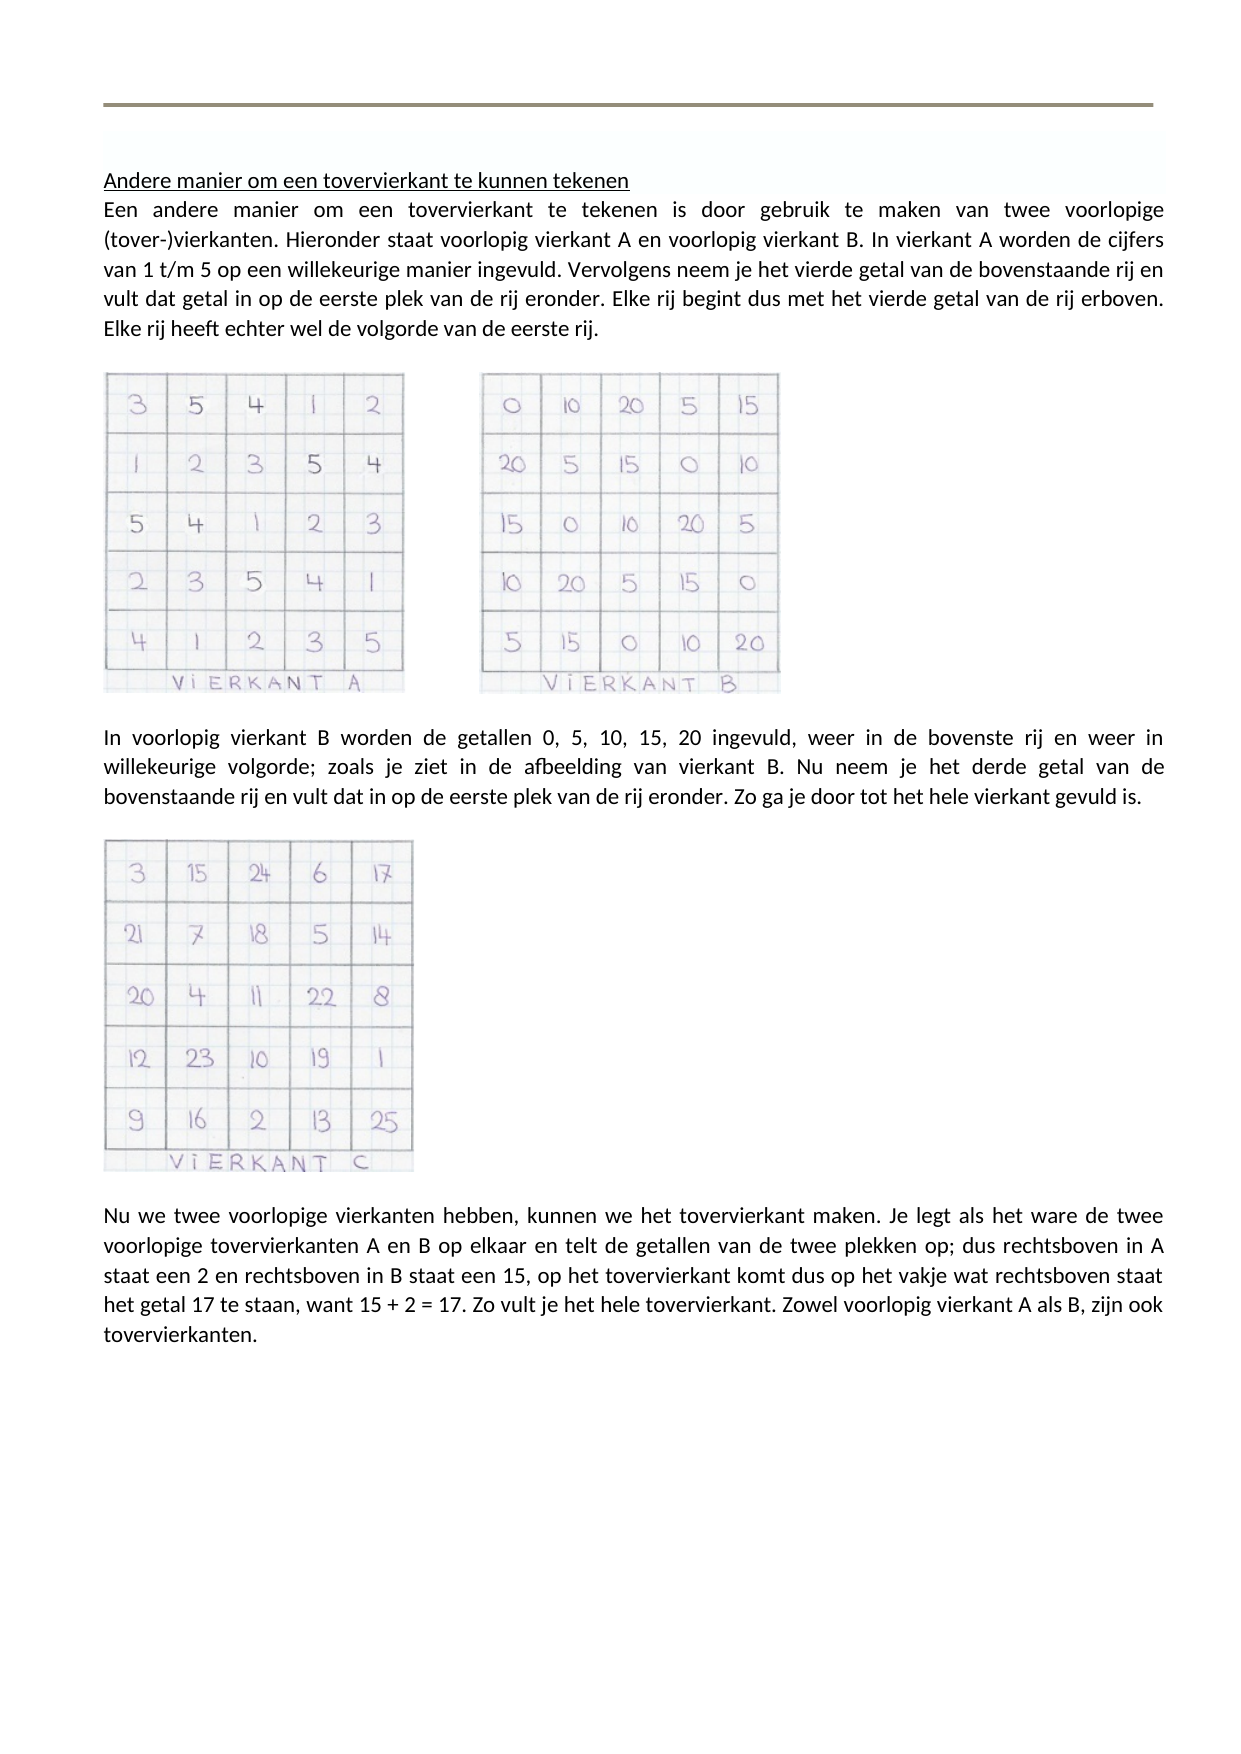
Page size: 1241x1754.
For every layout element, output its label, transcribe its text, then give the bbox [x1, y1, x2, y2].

text Een andere manier om een tovervierkant te tekenen is door gebruik te maken van twee voorlopige (tover-)vierkanten. Hieronder staat voorlopig vierkant A en voorlopig vierkant B. In vierkant A worden de cijfers van 1 t/m 5 op een willekeurige manier ingevuld. Vervolgens neem je het vierde getal van de bovenstaande rij en vult dat getal in op de eerste plek van de rij eronder. Elke rij begint dus met het vierde getal van de rij erboven. Elke rij heeft echter wel de volgorde van de eerste rij. [103, 194, 1166, 342]
picture [103, 372, 406, 693]
picture [103, 103, 1154, 107]
text Andere manier om een tovervierkant te kunnen tekenen [103, 163, 1166, 194]
picture [479, 372, 781, 694]
picture [103, 839, 415, 1172]
text Nu we twee voorlopige vierkanten hebben, kunnen we het tovervierkant maken. Je legt als het ware de twee voorlopige tovervierkanten A en B op elkaar en telt de getallen van de twee plekken op; dus rechtsboven in A staat een 2 en rechtsboven in B staat een 15, op het tovervierkant komt dus op het vakje wat rechtsboven staat het getal 17 te staan, want 15 + 2 = 17. Zo vult je het hele tovervierkant. Zowel voorlopig vierkant A als B, zijn ook tovervierkanten. [103, 1200, 1166, 1348]
text In voorlopig vierkant B worden de getallen 0, 5, 10, 15, 20 ingevuld, weer in de bovenste rij en weer in willekeurige volgorde; zoals je ziet in de afbeelding van vierkant B. Nu neem je het derde getal van de bovenstaande rij en vult dat in op de eerste plek van de rij eronder. Zo ga je door tot het hele vierkant gevuld is. [103, 721, 1166, 810]
